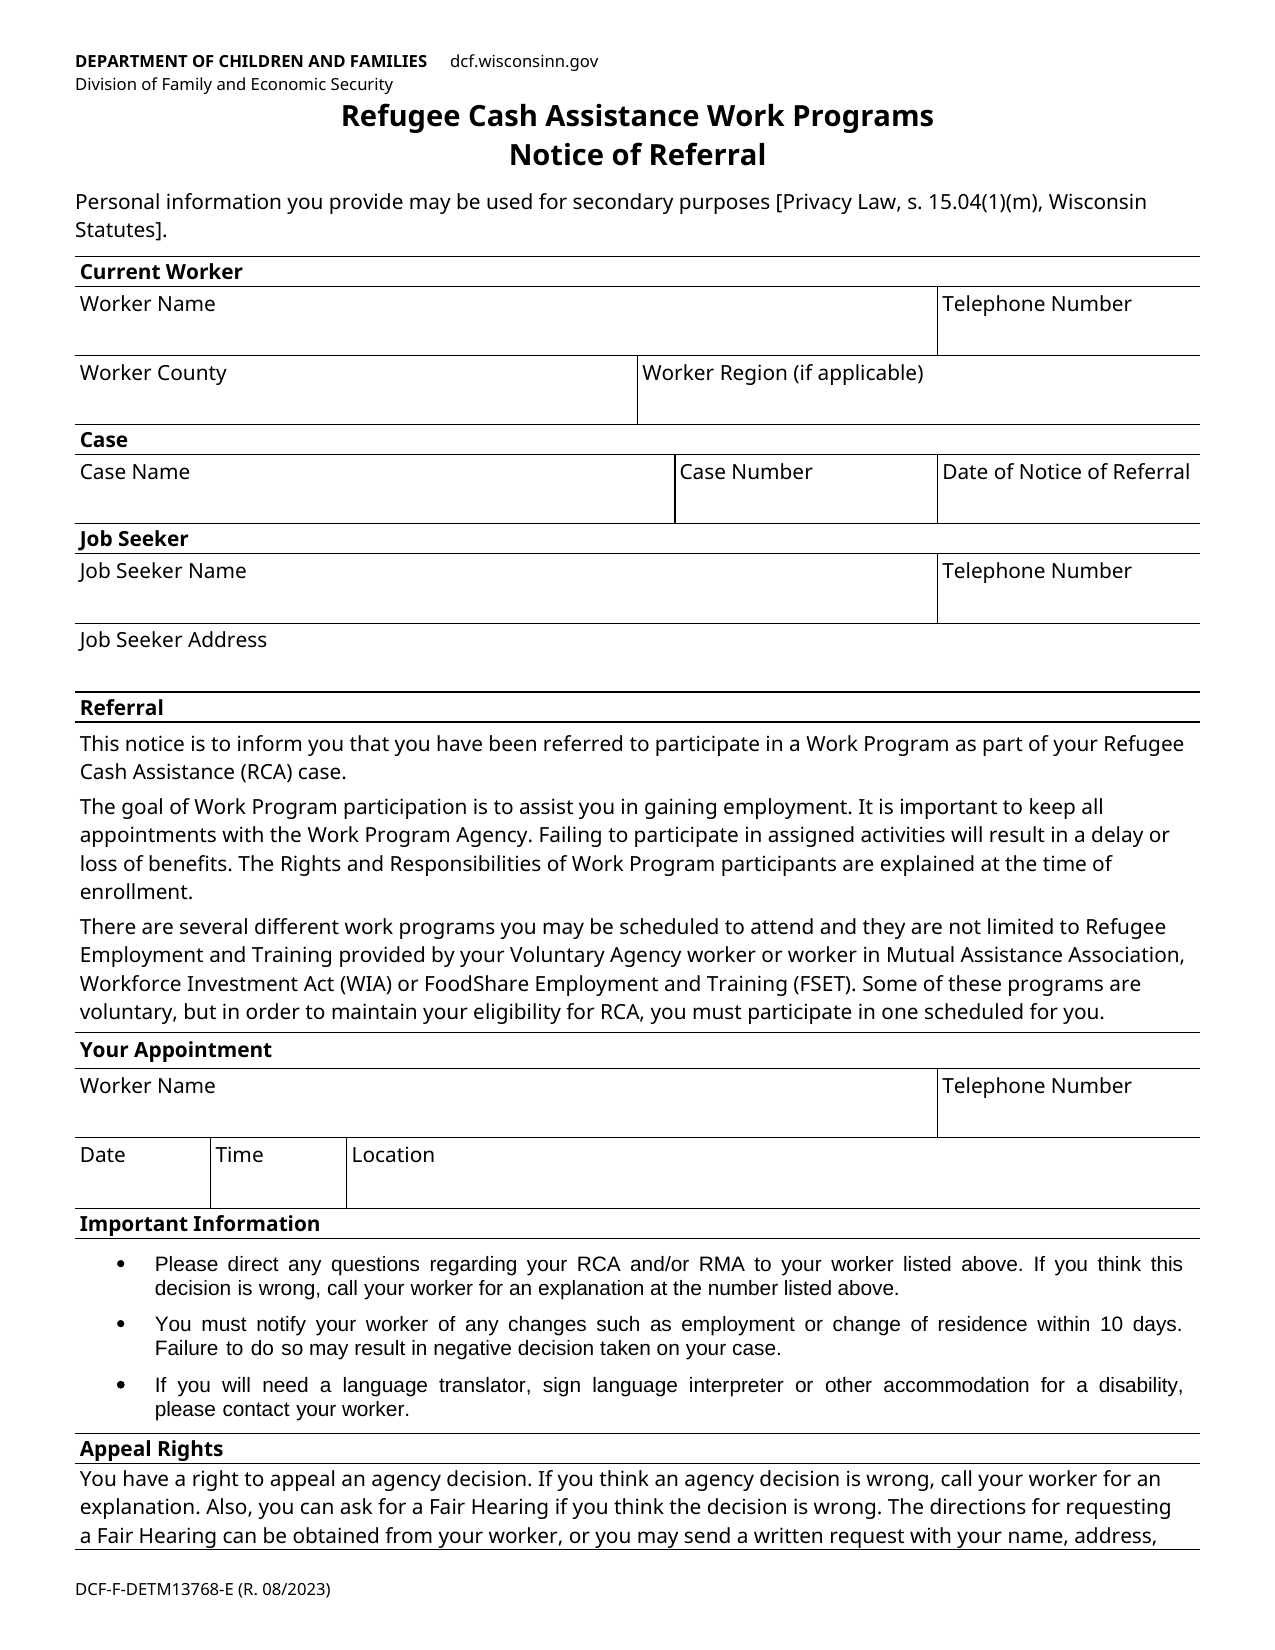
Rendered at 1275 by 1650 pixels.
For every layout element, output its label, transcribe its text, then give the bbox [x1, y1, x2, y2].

table_cell Important Information [75, 1209, 1200, 1238]
text Notice of Referral [75, 134, 1200, 174]
table_cell Location [347, 1138, 1200, 1208]
table_cell Please direct any questions regarding your RCA and/or RMA to your worker listed above. If you think this decision is wrong, call your worker for an explanation at the number listed above. You must notify your worker of any changes such as employment or change of residence within 10 days. Failure to do so may result in negative decision taken on your case. If you will need a language translator, sign language interpreter or other accommodation for a disability, please contact your worker. [75, 1239, 1200, 1433]
table_cell Appeal Rights [75, 1434, 1200, 1463]
table_cell This notice is to inform you that you have been referred to participate in a Work Program as part of your Refugee Cash Assistance (RCA) case. The goal of Work Program participation is to assist you in gaining employment. It is important to keep all appointments with the Work Program Agency. Failing to participate in assigned activities will result in a delay or loss of benefits. The Rights and Responsibilities of Work Program participants are explained at the time of enrollment. There are several different work programs you may be scheduled to attend and they are not limited to Refugee Employment and Training provided by your Voluntary Agency worker or worker in Mutual Assistance Association, Workforce Investment Act (WIA) or FoodShare Employment and Training (FSET). Some of these programs are voluntary, but in order to maintain your eligibility for RCA, you must participate in one scheduled for you. [75, 723, 1200, 1032]
table_cell Referral [75, 693, 1200, 721]
table_cell Worker Name [75, 287, 937, 355]
table_cell Case Number [676, 455, 937, 523]
table_cell Case Name [75, 455, 674, 523]
text Refugee Cash Assistance Work Programs [75, 95, 1200, 134]
table_cell Worker County [75, 356, 637, 424]
table_cell Job Seeker [75, 524, 1200, 553]
table_cell Job Seeker Address [75, 624, 1200, 691]
table_cell Telephone Number [938, 554, 1200, 622]
table_cell Job Seeker Name [75, 554, 937, 622]
table_header Current Worker [75, 257, 1200, 286]
table_cell Time [211, 1138, 346, 1208]
table_cell Date [75, 1138, 210, 1208]
text Personal information you provide may be used for secondary purposes [Privacy Law, s. 15.04(1)(m), Wisconsin Statutes]. [75, 187, 1200, 244]
table_cell Worker Name [75, 1069, 937, 1137]
table_cell Your Appointment [75, 1033, 1200, 1068]
table_cell Case [75, 425, 1200, 454]
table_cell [75, 1464, 1200, 1549]
table_cell Date of Notice of Referral [938, 455, 1200, 523]
table_cell Worker Region (if applicable) [638, 356, 1200, 424]
table_cell Telephone Number [938, 1069, 1200, 1137]
table_cell Telephone Number [938, 287, 1200, 355]
